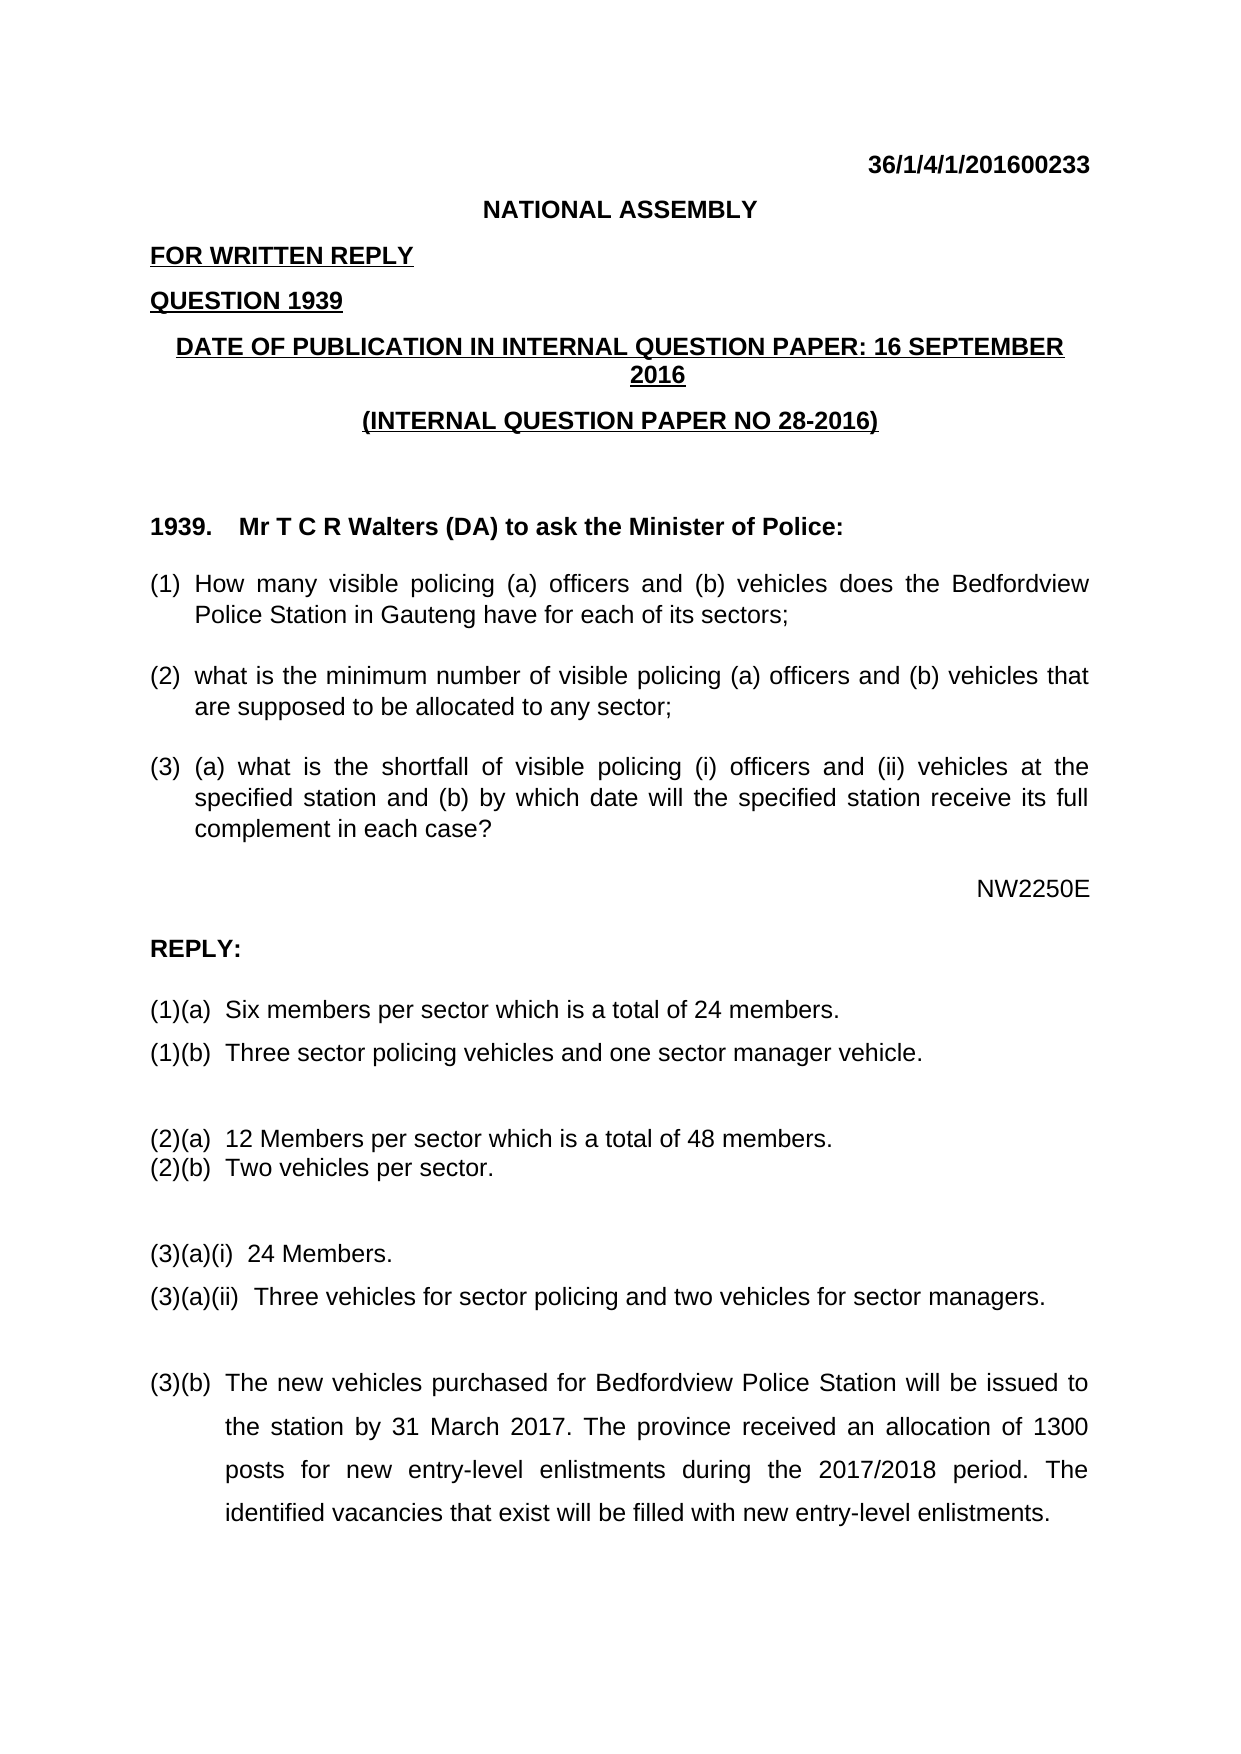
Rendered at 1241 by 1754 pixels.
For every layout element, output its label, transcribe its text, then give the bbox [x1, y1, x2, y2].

text NATIONAL ASSEMBLY [150, 195, 1090, 224]
text (1) How many visible policing (a) officers and (b) vehicles does the Bedfordview Police Station in Gauteng have for each of its sectors; [150, 569, 1090, 629]
text QUESTION 1939 [150, 286, 1090, 315]
text (3)(b) The new vehicles purchased for Bedfordview Police Station will be issued to the station by 31 March 2017. The province received an allocation of 1300 posts for new entry-level enlistments during the 2017/2018 period. The identified vacancies that exist will be filled with new entry-level enlistments. [150, 1368, 1090, 1526]
text (2) what is the minimum number of visible policing (a) officers and (b) vehicles that are supposed to be allocated to any sector; [150, 661, 1090, 720]
text (INTERNAL QUESTION PAPER NO 28-2016) [150, 406, 1090, 434]
text FOR WRITTEN REPLY [150, 241, 1090, 269]
text (3)(a)(ii) Three vehicles for sector policing and two vehicles for sector managers. [150, 1282, 1090, 1311]
text (1)(b) Three sector policing vehicles and one sector manager vehicle. [150, 1038, 1090, 1066]
text (1)(a) Six members per sector which is a total of 24 members. [150, 994, 1090, 1023]
text NW2250E [150, 874, 1090, 903]
text (2)(b) Two vehicles per sector. [150, 1153, 1090, 1181]
text 36/1/4/1/201600233 [150, 150, 1090, 179]
text REPLY: [150, 934, 1090, 963]
text DATE OF PUBLICATION IN INTERNAL QUESTION PAPER: 16 SEPTEMBER 2016 [150, 332, 1090, 389]
text (2)(a) 12 Members per sector which is a total of 48 members. [150, 1124, 1090, 1153]
text (3)(a)(i) 24 Members. [150, 1239, 1090, 1268]
text (3) (a) what is the shortfall of visible policing (i) officers and (ii) vehicles at the specified station and (b) by which date will the specified station receive its full complement in each case? [150, 752, 1090, 843]
text 1939. Mr T C R Walters (DA) to ask the Minister of Police: [150, 511, 1090, 540]
